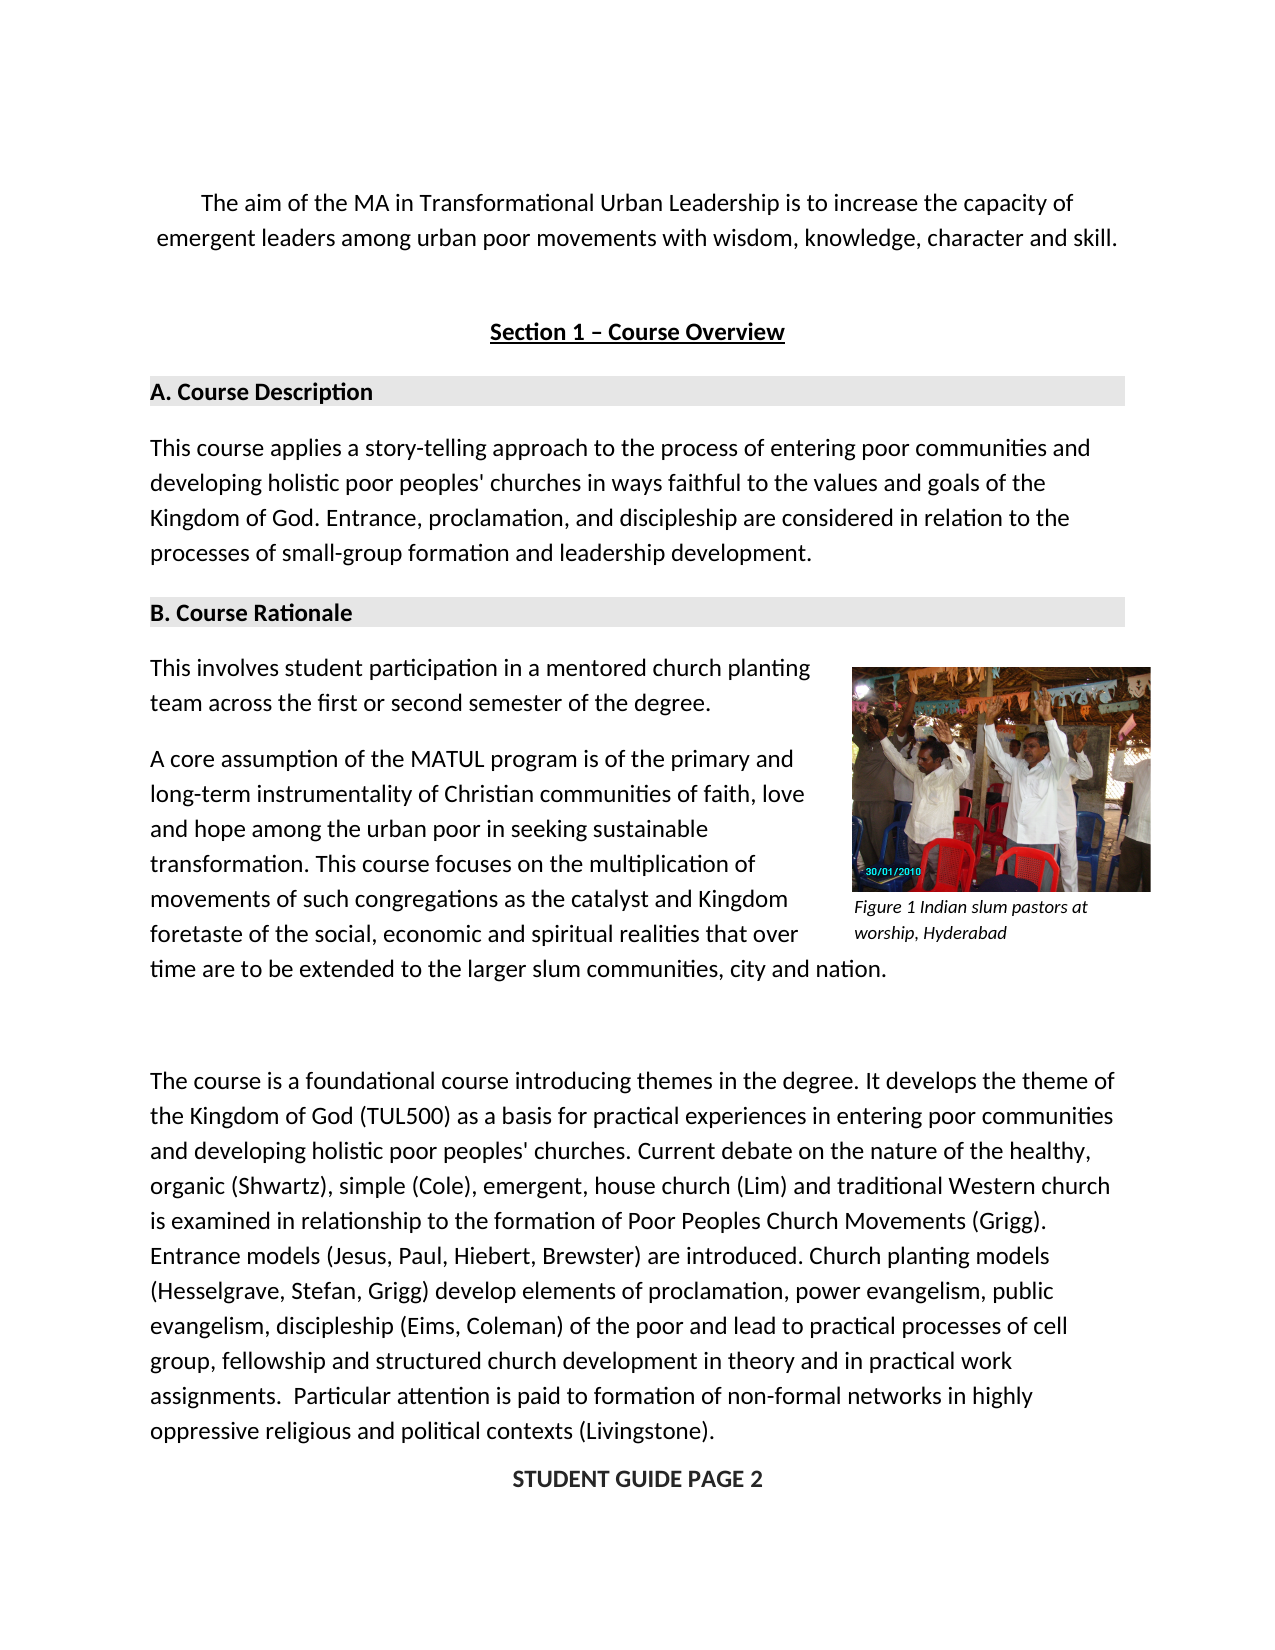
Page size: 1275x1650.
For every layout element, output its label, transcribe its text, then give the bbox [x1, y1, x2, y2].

picture [852, 667, 1151, 892]
text This course applies a story-telling approach to the process of entering poor communities and developing holistic poor peoples' churches in ways faithful to the values and goals of the Kingdom of God. Entrance, proclamation, and discipleship are considered in relation to the processes of small-group formation and leadership development. [150, 432, 1125, 567]
text The aim of the MA in Transformational Urban Leadership is to increase the capacity of emergent leaders among urban poor movements with wisdom, knowledge, character and skill. [150, 187, 1125, 253]
text This involves student participation in a mentored church planting team across the first or second semester of the degree. [150, 652, 1125, 718]
text The course is a foundational course introducing themes in the degree. It develops the theme of the Kingdom of God (TUL500) as a basis for practical experiences in entering poor communities and developing holistic poor peoples' churches. Current debate on the nature of the healthy, organic (Shwartz), simple (Cole), emergent, house church (Lim) and traditional Western church is examined in relationship to the formation of Poor Peoples Church Movements (Grigg). Entrance models (Jesus, Paul, Hiebert, Brewster) are introduced. Church planting models (Hesselgrave, Stefan, Grigg) develop elements of proclamation, power evangelism, public evangelism, discipleship (Eims, Coleman) of the poor and lead to practical processes of cell group, fellowship and structured church development in theory and in practical work assignments. Particular attention is paid to formation of non-formal networks in highly oppressive religious and political contexts (Livingstone). [150, 1065, 1125, 1446]
subtitle Section 1 – Course Overview [150, 316, 1125, 346]
text A core assumption of the MATUL program is of the primary and long-term instrumentality of Christian communities of faith, love and hope among the urban poor in seeking sustainable transformation. This course focuses on the multiplication of movements of such congregations as the catalyst and Kingdom foretaste of the social, economic and spiritual realities that over time are to be extended to the larger slum communities, city and nation. [150, 743, 1125, 984]
subtitle A. Course Description [150, 376, 1125, 406]
subtitle B. Course Rationale [150, 597, 1125, 627]
